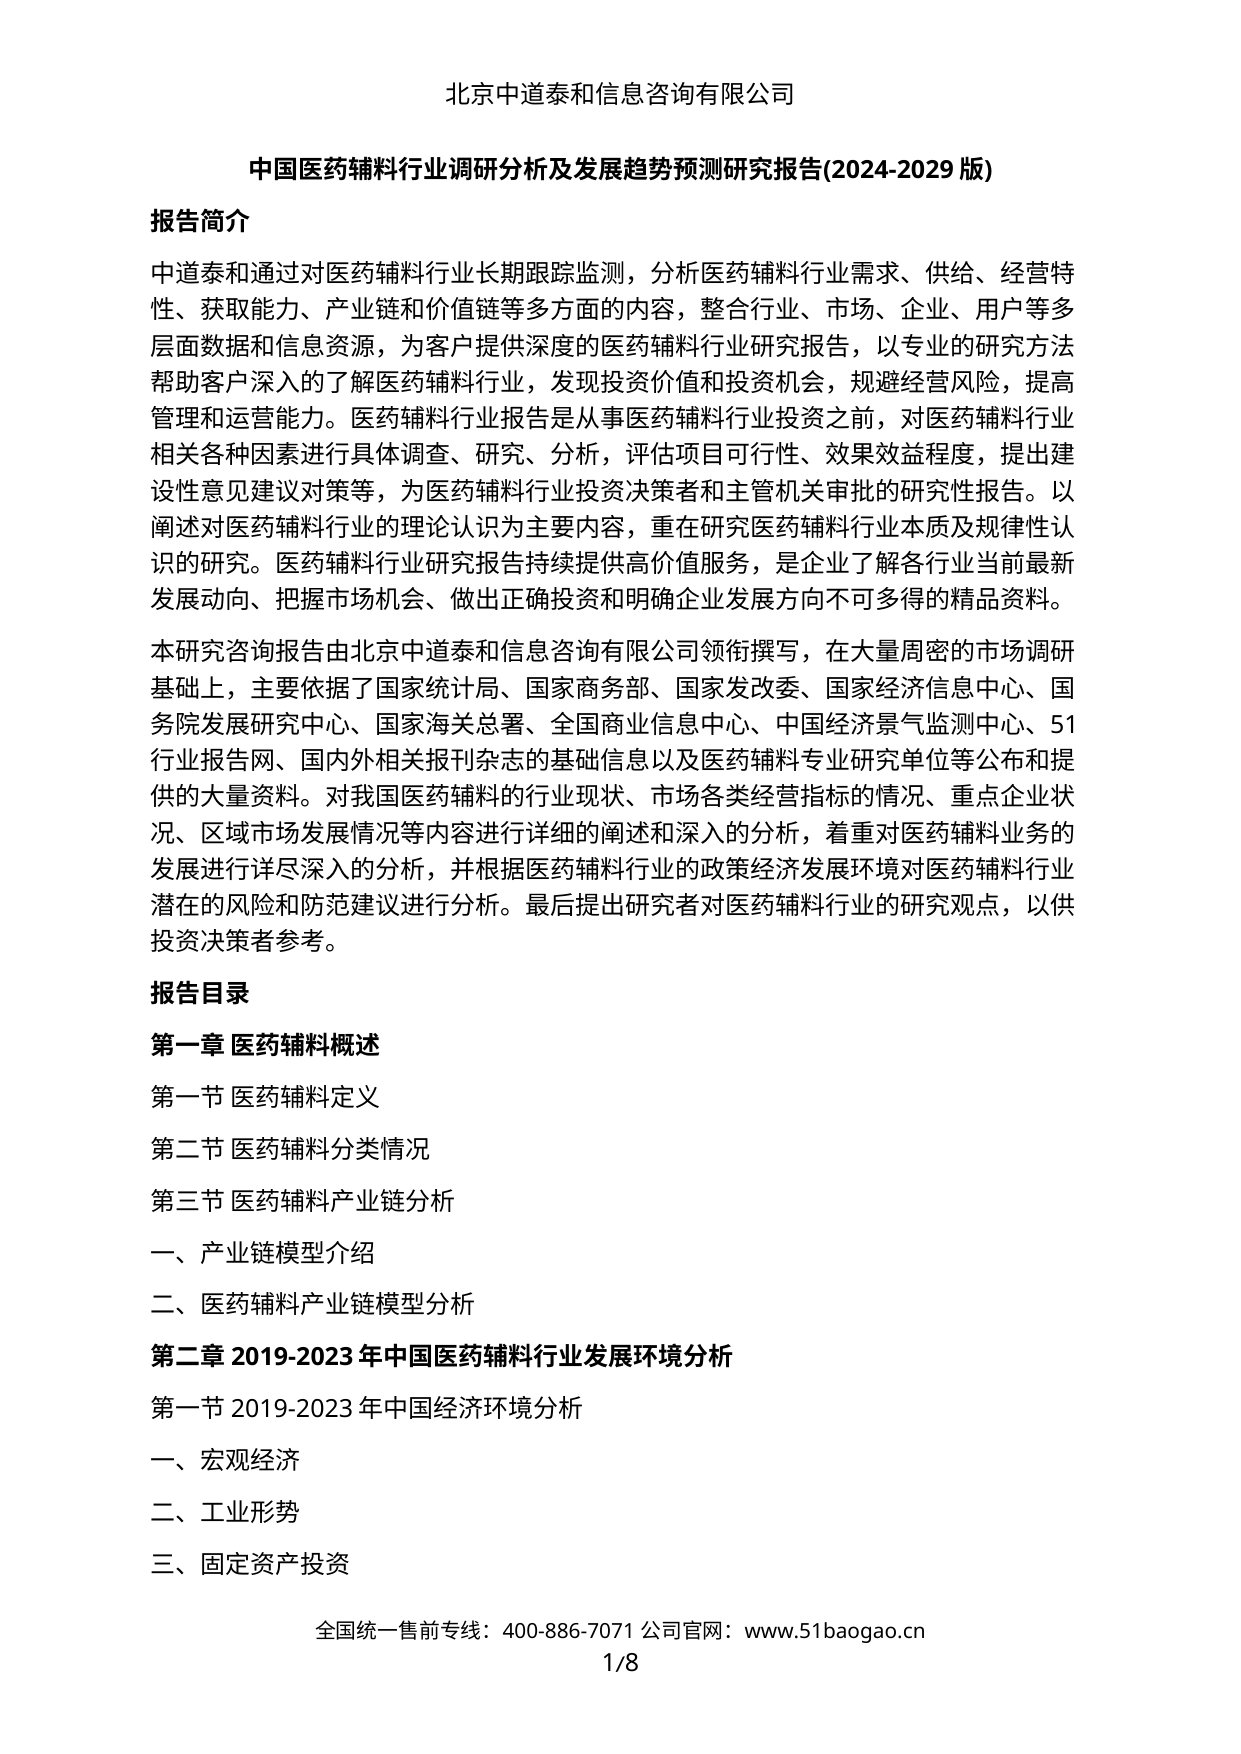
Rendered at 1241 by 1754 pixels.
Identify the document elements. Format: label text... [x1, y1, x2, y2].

text 第一节 医药辅料定义 [150, 1077, 1090, 1114]
text 中国医药辅料行业调研分析及发展趋势预测研究报告(2024-2029版) [150, 150, 1090, 186]
text 第一节 2019-2023年中国经济环境分析 [150, 1389, 1090, 1425]
text 第二章 2019-2023年中国医药辅料行业发展环境分析 [150, 1337, 1090, 1373]
text 第二节 医药辅料分类情况 [150, 1129, 1090, 1166]
text 报告目录 [150, 974, 1090, 1010]
text 第三节 医药辅料产业链分析 [150, 1181, 1090, 1217]
text 二、医药辅料产业链模型分析 [150, 1285, 1090, 1321]
text 一、宏观经济 [150, 1441, 1090, 1477]
text 三、固定资产投资 [150, 1544, 1090, 1581]
text 一、产业链模型介绍 [150, 1233, 1090, 1269]
text 第一章 医药辅料概述 [150, 1026, 1090, 1062]
text 二、工业形势 [150, 1492, 1090, 1529]
text 报告简介 [150, 202, 1090, 238]
text 中道泰和通过对医药辅料行业长期跟踪监测，分析医药辅料行业需求、供给、经营特性、获取能力、产业链和价值链等多方面的内容，整合行业、市场、企业、用户等多层面数据和信息资源，为客户提供深度的医药辅料行业研究报告，以专业的研究方法帮助客户深入的了解医药辅料行业，发现投资价值和投资机会，规避经营风险，提高管理和运营能力。医药辅料行业报告是从事医药辅料行业投资之前，对医药辅料行业相关各种因素进行具体调查、研究、分析，评估项目可行性、效果效益程度，提出建设性意见建议对策等，为医药辅料行业投资决策者和主管机关审批的研究性报告。以阐述对医药辅料行业的理论认识为主要内容，重在研究医药辅料行业本质及规律性认识的研究。医药辅料行业研究报告持续提供高价值服务，是企业了解各行业当前最新发展动向、把握市场机会、做出正确投资和明确企业发展方向不可多得的精品资料。 [150, 254, 1090, 616]
text 本研究咨询报告由北京中道泰和信息咨询有限公司领衔撰写，在大量周密的市场调研基础上，主要依据了国家统计局、国家商务部、国家发改委、国家经济信息中心、国务院发展研究中心、国家海关总署、全国商业信息中心、中国经济景气监测中心、51行业报告网、国内外相关报刊杂志的基础信息以及医药辅料专业研究单位等公布和提供的大量资料。对我国医药辅料的行业现状、市场各类经营指标的情况、重点企业状况、区域市场发展情况等内容进行详细的阐述和深入的分析，着重对医药辅料业务的发展进行详尽深入的分析，并根据医药辅料行业的政策经济发展环境对医药辅料行业潜在的风险和防范建议进行分析。最后提出研究者对医药辅料行业的研究观点，以供投资决策者参考。 [150, 632, 1090, 958]
